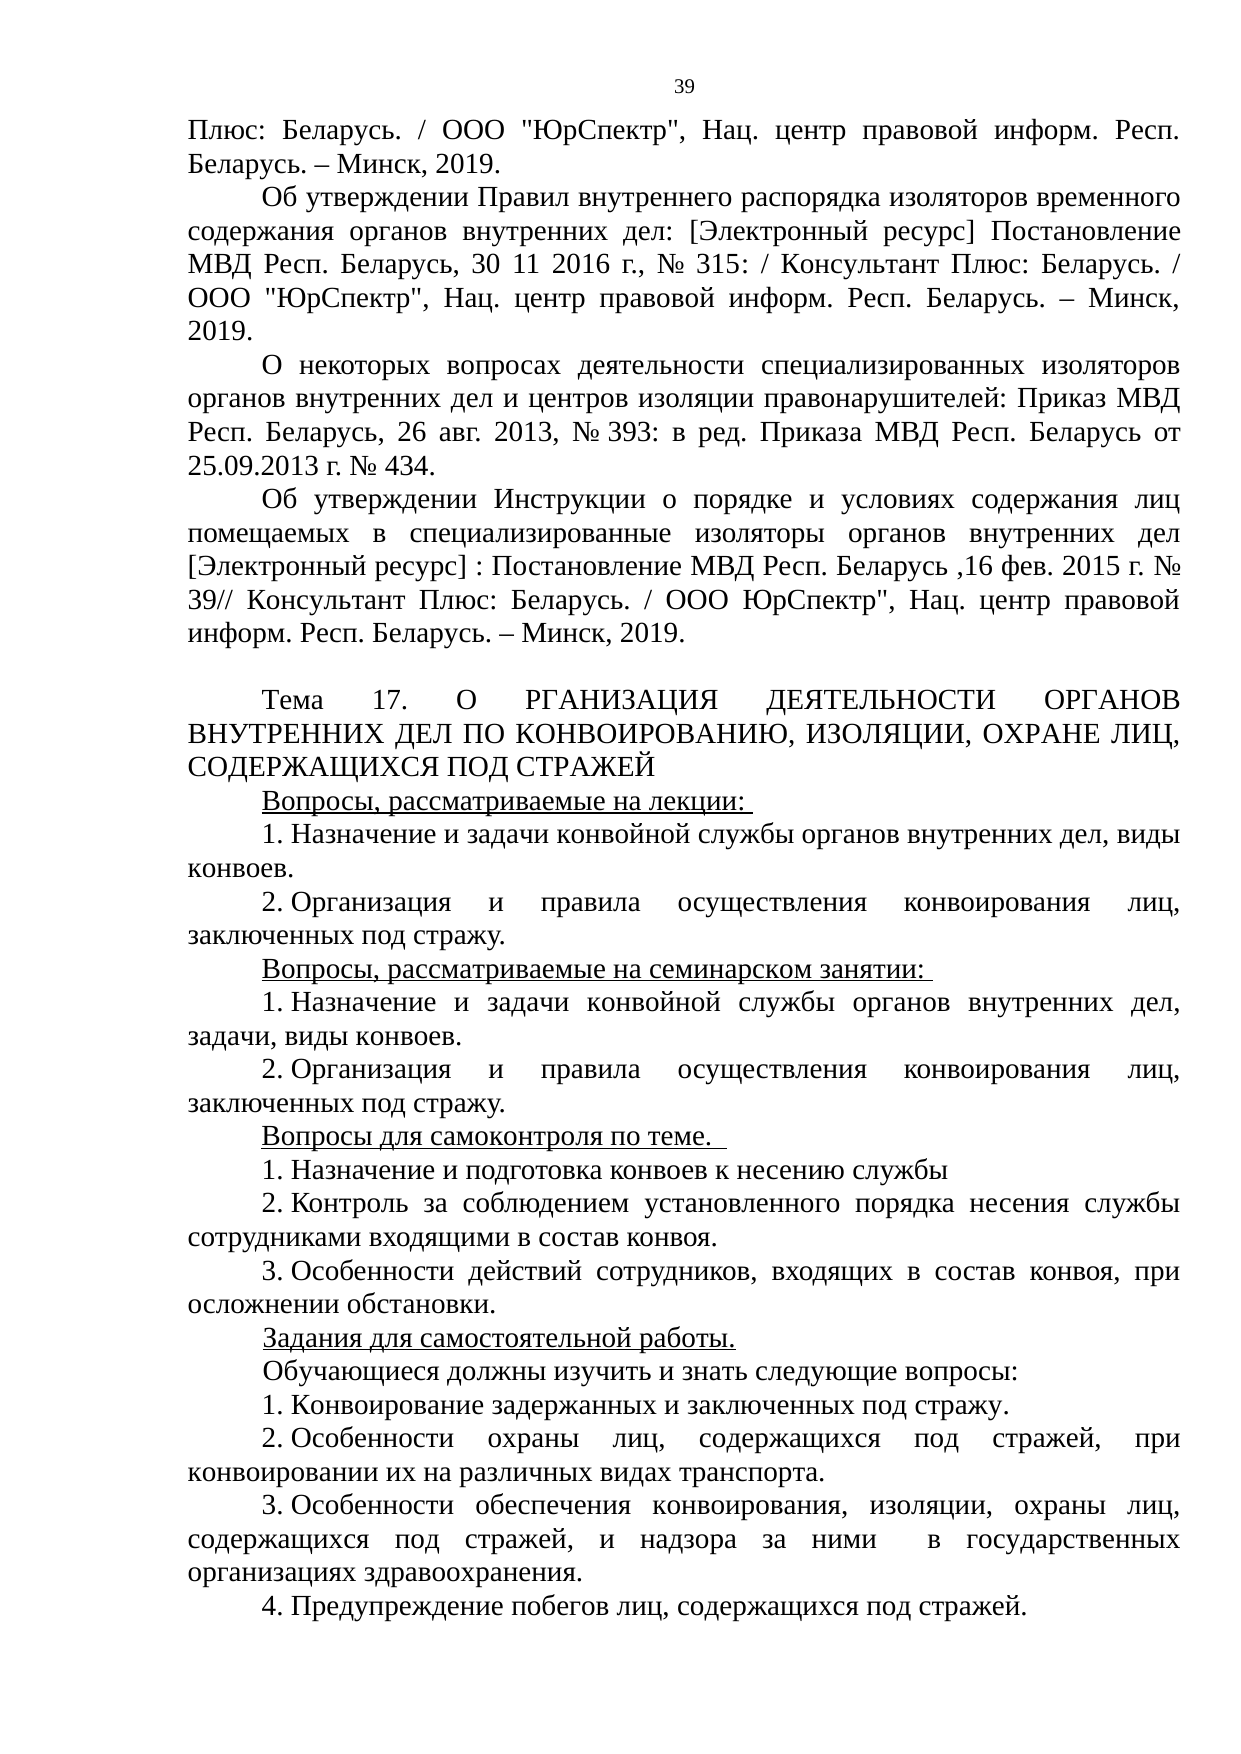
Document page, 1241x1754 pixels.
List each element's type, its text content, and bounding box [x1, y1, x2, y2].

text Об утверждении Инструкции о порядке и условиях содержания лиц помещаемых в специализированные изоляторы органов внутренних дел [Электронный ресурс] : Постановление МВД Респ. Беларусь ,16 фев. . № 39// Консультант Плюс: Беларусь. / ООО ЮрСпектр", Нац. центр правовой информ. Респ. Беларусь. – Минск, 2019. [187, 481, 1181, 649]
text О некоторых вопросах деятельности специализированных изоляторов органов внутренних дел и центров изоляции правонарушителей: Приказ МВД Респ. Беларусь, 26 авг. 2013, № 393: в ред. Приказа МВД Респ. Беларусь от 25.09.2013 г. № 434. [187, 347, 1181, 481]
text 1. Конвоирование задержанных и заключенных под стражу. [187, 1387, 1181, 1420]
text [187, 112, 1181, 179]
text 2. Организация и правила осуществления конвоирования лиц, заключенных под стражу. [187, 884, 1181, 951]
text Вопросы, рассматриваемые на семинарском занятии: [187, 951, 1181, 984]
text 3. Особенности действий сотрудников, входящих в состав конвоя, при осложнении обстановки. [187, 1253, 1181, 1320]
text Вопросы, рассматриваемые на лекции: [187, 783, 1181, 817]
text Об утверждении Правил внутреннего распорядка изоляторов временного содержания органов внутренних дел: [Электронный ресурс] Постановление МВД Респ. Беларусь, 30 11 2016 г., № 315: / Консультант Плюс: Беларусь. / ООО "ЮрСпектр", Нац. центр правовой информ. Респ. Беларусь. – Минск, 2019. [187, 179, 1181, 347]
text 4. Предупреждение побегов лиц, содержащихся под стражей. [187, 1588, 1181, 1622]
text 3. Особенности обеспечения конвоирования, изоляции, охраны лиц, содержащихся под стражей, и надзора за ними в государственных организациях здравоохранения. [187, 1487, 1181, 1588]
text Задания для самостоятельной работы. [187, 1320, 1181, 1353]
text Тема 17. О РГАНИЗАЦИЯ ДЕЯТЕЛЬНОСТИ ОРГАНОВ ВНУТРЕННИХ ДЕЛ ПО КОНВОИРОВАНИЮ, ИЗОЛЯЦИИ, ОХРАНЕ ЛИЦ, СОДЕРЖАЩИХСЯ ПОД СТРАЖЕЙ [187, 682, 1181, 783]
text 2. Контроль за соблюдением установленного порядка несения службы сотрудниками входящими в состав конвоя. [187, 1186, 1181, 1253]
text 1. Назначение и подготовка конвоев к несению службы [187, 1152, 1181, 1186]
text 2. Особенности охраны лиц, содержащихся под стражей, при конвоировании их на различных видах транспорта. [187, 1420, 1181, 1487]
text Вопросы для самоконтроля по теме. [187, 1118, 1181, 1152]
text Обучающиеся должны изучить и знать следующие вопросы: [187, 1353, 1181, 1387]
text 2. Организация и правила осуществления конвоирования лиц, заключенных под стражу. [187, 1051, 1181, 1118]
text 1. Назначение и задачи конвойной службы органов внутренних дел, задачи, виды конвоев. [187, 984, 1181, 1051]
text 1. Назначение и задачи конвойной службы органов внутренних дел, виды конвоев. [187, 817, 1181, 884]
